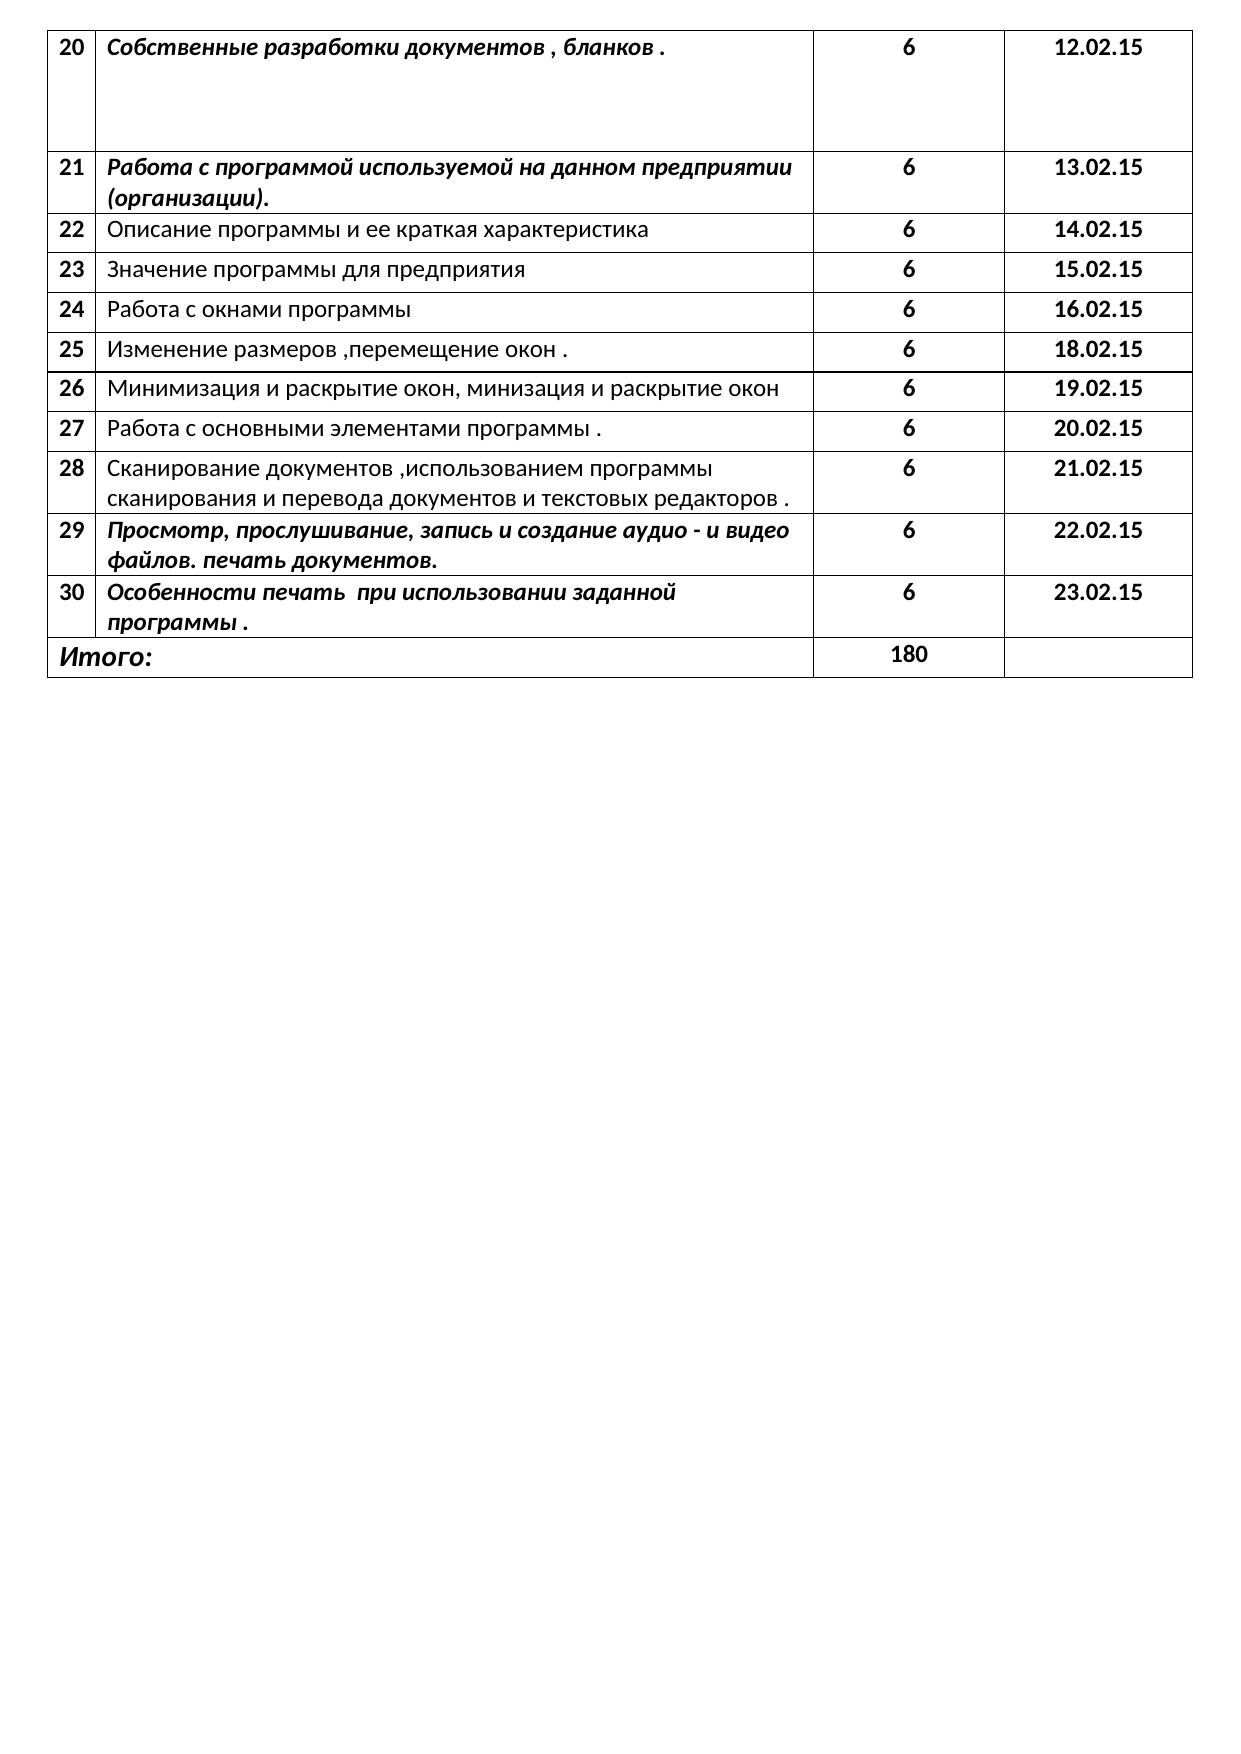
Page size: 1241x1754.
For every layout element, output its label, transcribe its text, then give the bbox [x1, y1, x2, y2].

table_cell 16.02.15 [1005, 293, 1192, 332]
table_cell Просмотр, прослушивание, запись и создание аудио - и видео файлов. печать документов. [96, 514, 813, 575]
table_cell 12.02.15 [1005, 31, 1192, 151]
table_cell Значение программы для предприятия [96, 253, 813, 292]
table_cell 29 [48, 514, 95, 575]
table_cell 6 [814, 514, 1004, 575]
table_cell Особенности печать при использовании заданной программы . [96, 576, 813, 637]
table_cell 23 [48, 253, 95, 292]
table_cell 18.02.15 [1005, 333, 1192, 371]
table_cell Изменение размеров ,перемещение окон . [96, 333, 813, 371]
table_cell 15.02.15 [1005, 253, 1192, 292]
table_cell Сканирование документов ,использованием программы сканирования и перевода документов и текстовых редакторов . [96, 452, 813, 513]
table_cell 24 [48, 293, 95, 332]
table_cell 20 [48, 31, 95, 151]
table_cell Собственные разработки документов , бланков . [96, 31, 813, 151]
table_cell 20.02.15 [1005, 412, 1192, 451]
table_cell 22 [48, 214, 95, 252]
table_cell 22.02.15 [1005, 514, 1192, 575]
table_cell 30 [48, 576, 95, 637]
table_cell 21.02.15 [1005, 452, 1192, 513]
table_cell 6 [814, 452, 1004, 513]
table_cell 23.02.15 [1005, 576, 1192, 637]
table_cell Описание программы и ее краткая характеристика [96, 214, 813, 252]
table_cell 6 [814, 31, 1004, 151]
table_cell 28 [48, 452, 95, 513]
table_cell 6 [814, 293, 1004, 332]
table_cell 6 [814, 214, 1004, 252]
table_cell 13.02.15 [1005, 152, 1192, 213]
table_cell [1005, 638, 1192, 677]
table_cell 26 [48, 373, 95, 411]
table_cell 14.02.15 [1005, 214, 1192, 252]
table_cell 6 [814, 333, 1004, 371]
table_cell 6 [814, 576, 1004, 637]
table_cell Работа с основными элементами программы . [96, 412, 813, 451]
table_cell 6 [814, 412, 1004, 451]
table_cell 6 [814, 373, 1004, 411]
table_cell 25 [48, 333, 95, 371]
table_cell Работа с окнами программы [96, 293, 813, 332]
table_cell Работа с программой используемой на данном предприятии (организации). [96, 152, 813, 213]
table_cell 27 [48, 412, 95, 451]
table_cell 19.02.15 [1005, 373, 1192, 411]
table_cell 6 [814, 253, 1004, 292]
table_cell 21 [48, 152, 95, 213]
table_cell 6 [814, 152, 1004, 213]
table_cell Итого: [48, 638, 813, 677]
table_cell Минимизация и раскрытие окон, минизация и раскрытие окон [96, 373, 813, 411]
table_cell 180 [814, 638, 1004, 677]
